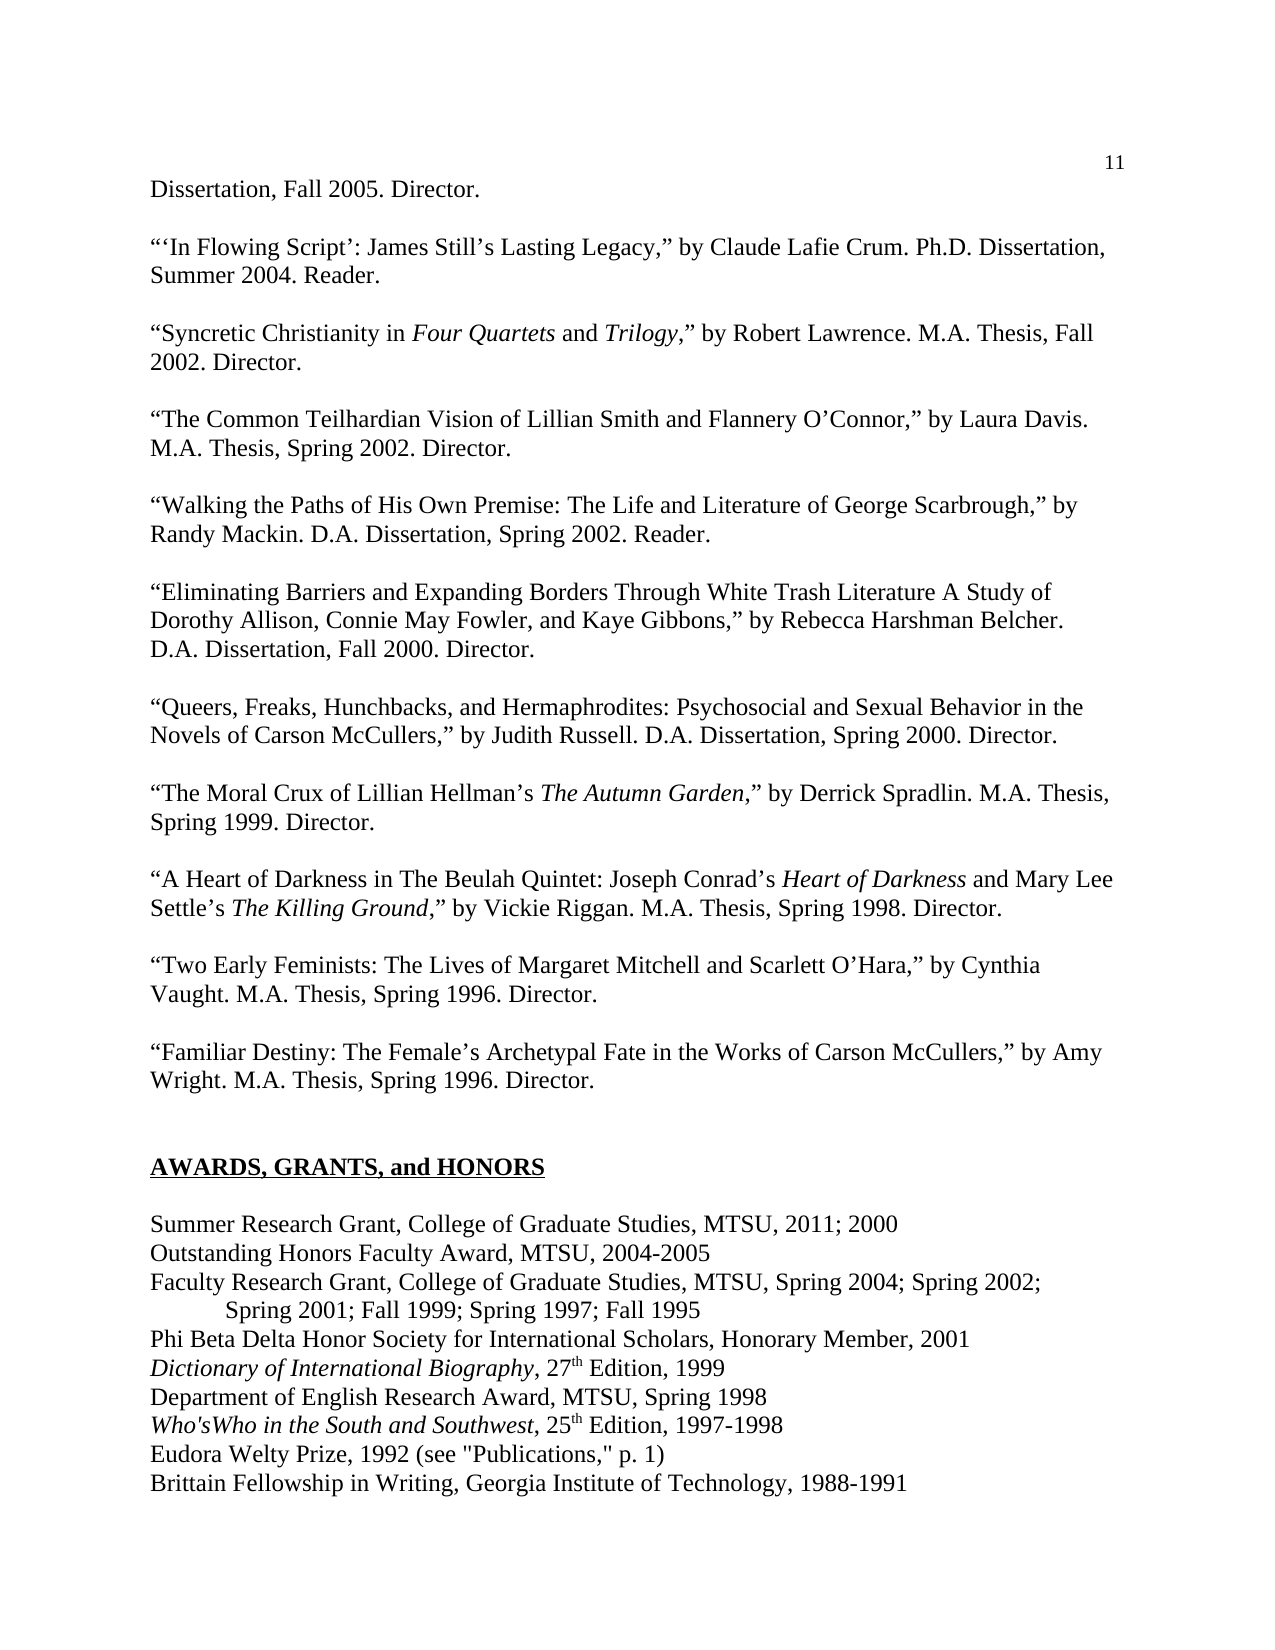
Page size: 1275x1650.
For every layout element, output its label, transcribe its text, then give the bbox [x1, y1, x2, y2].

text Summer Research Grant, College of Graduate Studies, MTSU, 2011; 2000 [150, 1209, 1125, 1238]
text “Eliminating Barriers and Expanding Borders Through White Trash Literature A Study of Dorothy Allison, Connie May Fowler, and Kaye Gibbons,” by Rebecca Harshman Belcher. D.A. Dissertation, Fall 2000. Director. [150, 577, 1125, 663]
text Brittain Fellowship in Writing, Georgia Institute of Technology, 1988-1991 [150, 1468, 1125, 1497]
text “Two Early Feminists: The Lives of Margaret Mitchell and Scarlett O’Hara,” by Cynthia Vaught. M.A. Thesis, Spring 1996. Director. [150, 950, 1125, 1008]
text Faculty Research Grant, College of Graduate Studies, MTSU, Spring 2004; Spring 2002; [150, 1267, 1125, 1295]
text “The Moral Crux of Lillian Hellman’s The Autumn Garden,” by Derrick Spradlin. M.A. Thesis, Spring 1999. Director. [150, 778, 1125, 835]
text Dictionary of International Biography, 27th Edition, 1999 [150, 1353, 1125, 1382]
text Department of English Research Award, MTSU, Spring 1998 [150, 1382, 1125, 1410]
text “Walking the Paths of His Own Premise: The Life and Literature of George Scarbrough,” by Randy Mackin. D.A. Dissertation, Spring 2002. Reader. [150, 490, 1125, 548]
text Eudora Welty Prize, 1992 (see "Publications," p. 1) [150, 1439, 1125, 1468]
text Spring 2001; Fall 1999; Spring 1997; Fall 1995 [150, 1295, 1125, 1324]
text “Queers, Freaks, Hunchbacks, and Hermaphrodites: Psychosocial and Sexual Behavior in the Novels of Carson McCullers,” by Judith Russell. D.A. Dissertation, Spring 2000. Director. [150, 692, 1125, 749]
text “Familiar Destiny: The Female’s Archetypal Fate in the Works of Carson McCullers,” by Amy Wright. M.A. Thesis, Spring 1996. Director. [150, 1037, 1125, 1094]
text AWARDS, GRANTS, and HONORS [150, 1152, 1125, 1180]
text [150, 174, 1125, 203]
text “Syncretic Christianity in Four Quartets and Trilogy,” by Robert Lawrence. M.A. Thesis, Fall 2002. Director. [150, 318, 1125, 375]
text “‘In Flowing Script’: James Still’s Lasting Legacy,” by Claude Lafie Crum. Ph.D. Dissertation, Summer 2004. Reader. [150, 232, 1125, 289]
text Phi Beta Delta Honor Society for International Scholars, Honorary Member, 2001 [150, 1324, 1125, 1353]
text Who'sWho in the South and Southwest, 25th Edition, 1997-1998 [150, 1410, 1125, 1439]
text “A Heart of Darkness in The Beulah Quintet: Joseph Conrad’s Heart of Darkness and Mary Lee Settle’s The Killing Ground,” by Vickie Riggan. M.A. Thesis, Spring 1998. Director. [150, 864, 1125, 922]
text Outstanding Honors Faculty Award, MTSU, 2004-2005 [150, 1238, 1125, 1267]
text “The Common Teilhardian Vision of Lillian Smith and Flannery O’Connor,” by Laura Davis. M.A. Thesis, Spring 2002. Director. [150, 404, 1125, 462]
